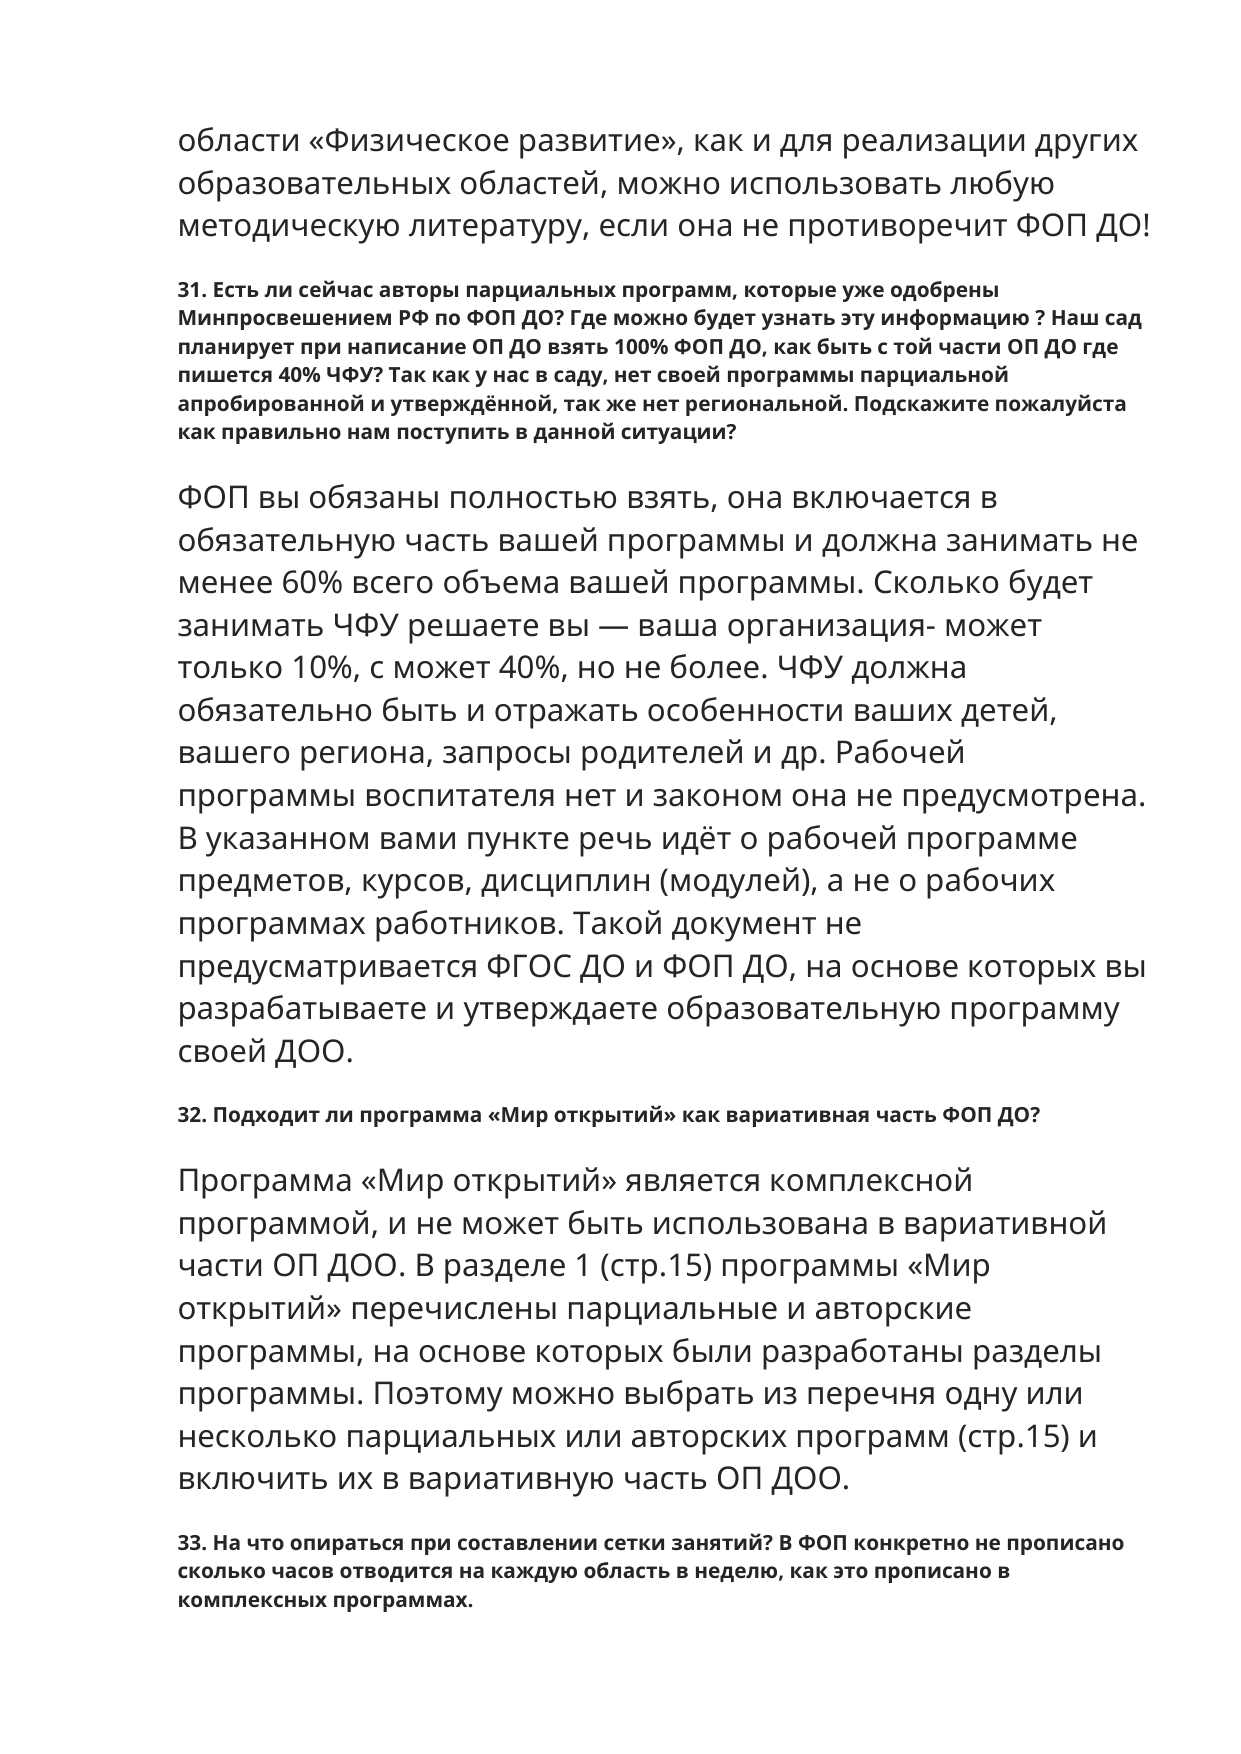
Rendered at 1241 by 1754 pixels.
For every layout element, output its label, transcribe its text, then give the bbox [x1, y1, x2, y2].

text 33. На что опираться при составлении сетки занятий? В ФОП конкретно не прописано сколько часов отводится на каждую область в неделю, как это прописано в комплексных программах. [177, 1528, 1152, 1613]
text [177, 118, 1152, 246]
text Программа «Мир открытий» является комплексной программой, и не может быть использована в вариативной части ОП ДОО. В разделе 1 (стр.15) программы «Мир открытий» перечислены парциальные и авторские программы, на основе которых были разработаны разделы программы. Поэтому можно выбрать из перечня одну или несколько парциальных или авторских программ (стр.15) и включить их в вариативную часть ОП ДОО. [177, 1158, 1152, 1499]
text 32. Подходит ли программа «Мир открытий» как вариативная часть ФОП ДО? [177, 1101, 1152, 1129]
text ФОП вы обязаны полностью взять, она включается в обязательную часть вашей программы и должна занимать не менее 60% всего объема вашей программы. Сколько будет занимать ЧФУ решаете вы — ваша организация- может только 10%, с может 40%, но не более. ЧФУ должна обязательно быть и отражать особенности ваших детей, вашего региона, запросы родителей и др. Рабочей программы воспитателя нет и законом она не предусмотрена. В указанном вами пункте речь идёт о рабочей программе предметов, курсов, дисциплин (модулей), а не о рабочих программах работников. Такой документ не предусматривается ФГОС ДО и ФОП ДО, на основе которых вы разрабатываете и утверждаете образовательную программу своей ДОО. [177, 475, 1152, 1071]
text 31. Есть ли сейчас авторы парциальных программ, которые уже одобрены Минпросвешением РФ по ФОП ДО? Где можно будет узнать эту информацию ? Наш сад планирует при написание ОП ДО взять 100% ФОП ДО, как быть с той части ОП ДО где пишется 40% ЧФУ? Так как у нас в саду, нет своей программы парциальной апробированной и утверждённой, так же нет региональной. Подскажите пожалуйста как правильно нам поступить в данной ситуации? [177, 275, 1152, 446]
